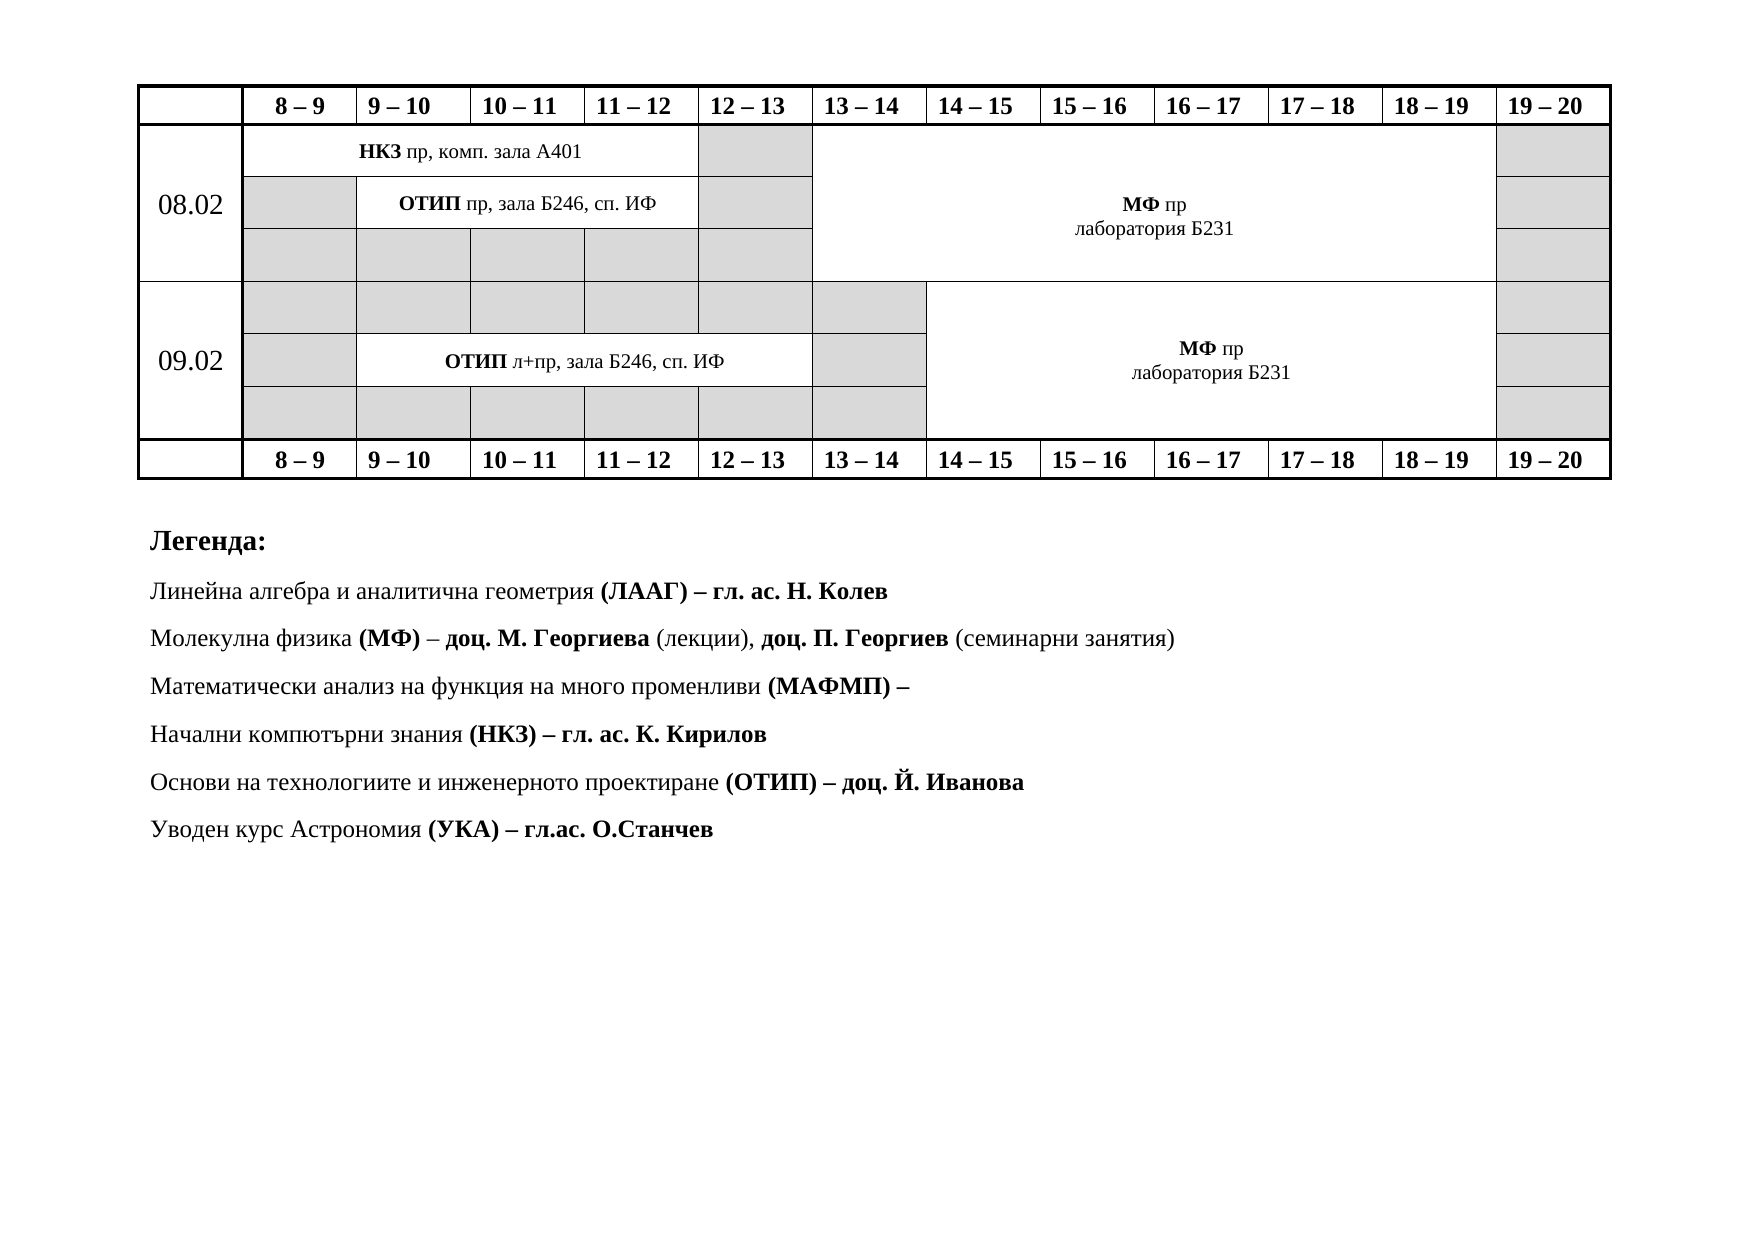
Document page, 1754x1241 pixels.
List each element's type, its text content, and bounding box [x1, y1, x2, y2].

text Начални компютърни знания (НКЗ) – гл. ас. К. Кирилов [150, 719, 1604, 748]
table_cell НКЗ пр, комп. зала А401 [244, 126, 698, 176]
table_cell 12 – 13 [699, 441, 812, 477]
table_header 18 – 19 [1383, 88, 1496, 123]
text Уводен курс Астрономия (УКА) – гл.ас. О.Станчев [150, 814, 1604, 843]
table_header 9 – 10 [357, 88, 470, 123]
table_cell [244, 177, 356, 228]
table_header [140, 88, 241, 123]
table_cell [357, 229, 470, 281]
table_cell [585, 282, 698, 333]
table_cell [699, 387, 812, 438]
table_cell 15 – 16 [1041, 441, 1154, 477]
text Основи на технологиите и инженерното проектиране (ОТИП) – доц. Й. Иванова [150, 767, 1604, 795]
table_cell [471, 229, 584, 281]
table_cell 19 – 20 [1497, 441, 1609, 477]
table_header 10 – 11 [471, 88, 584, 123]
table_cell [244, 387, 356, 438]
table_cell [471, 282, 584, 333]
text Линейна алгебра и аналитична геометрия (ЛААГ) – гл. ас. Н. Колев [150, 576, 1604, 604]
table_cell [357, 282, 470, 333]
table_cell [244, 229, 356, 281]
table_cell [1497, 177, 1609, 228]
table_cell ОТИП пр, зала Б246, сп. ИФ [357, 177, 698, 228]
table_cell ОТИП л+пр, зала Б246, сп. ИФ [357, 334, 812, 386]
table_cell 14 – 15 [927, 441, 1040, 477]
table_cell МФ пр лаборатория Б231 [927, 282, 1496, 438]
table_cell [585, 229, 698, 281]
table_cell [244, 282, 356, 333]
table_cell 08.02 [140, 126, 241, 281]
table_cell 13 – 14 [813, 441, 926, 477]
table_cell [1497, 387, 1609, 438]
table_cell [1497, 229, 1609, 281]
table_cell [585, 387, 698, 438]
table_cell 16 – 17 [1155, 441, 1268, 477]
table_header 13 – 14 [813, 88, 926, 123]
table_header 12 – 13 [699, 88, 812, 123]
table_cell [813, 334, 926, 386]
table_cell [699, 177, 812, 228]
table_header 17 – 18 [1269, 88, 1382, 123]
text Молекулна физика (МФ) – доц. М. Георгиева (лекции), доц. П. Георгиев (семинарни занятия) [150, 623, 1604, 652]
table_cell [813, 387, 926, 438]
table_cell [1497, 282, 1609, 333]
table_cell 09.02 [140, 282, 241, 438]
table_cell 11 – 12 [585, 441, 698, 477]
table_header 16 – 17 [1155, 88, 1268, 123]
table_cell 18 – 19 [1383, 441, 1496, 477]
table_cell 9 – 10 [357, 441, 470, 477]
text Математически анализ на функция на много променливи (МАФМП) – [150, 671, 1604, 700]
table_cell [1497, 126, 1609, 176]
table_cell [471, 387, 584, 438]
table_cell [357, 387, 470, 438]
table_header 14 – 15 [927, 88, 1040, 123]
table_cell 8 – 9 [244, 441, 356, 477]
table_cell [1497, 334, 1609, 386]
table_header 11 – 12 [585, 88, 698, 123]
table_cell [699, 126, 812, 176]
table_cell [699, 229, 812, 281]
table_cell 10 – 11 [471, 441, 584, 477]
table_header 8 – 9 [244, 88, 356, 123]
table_cell [140, 441, 241, 477]
table_header 19 – 20 [1497, 88, 1609, 123]
table_cell [699, 282, 812, 333]
table_header 15 – 16 [1041, 88, 1154, 123]
table_cell МФ пр лаборатория Б231 [813, 126, 1496, 281]
text Легенда: [150, 523, 1604, 557]
table_cell 17 – 18 [1269, 441, 1382, 477]
table_cell [244, 334, 356, 386]
table_cell [813, 282, 926, 333]
